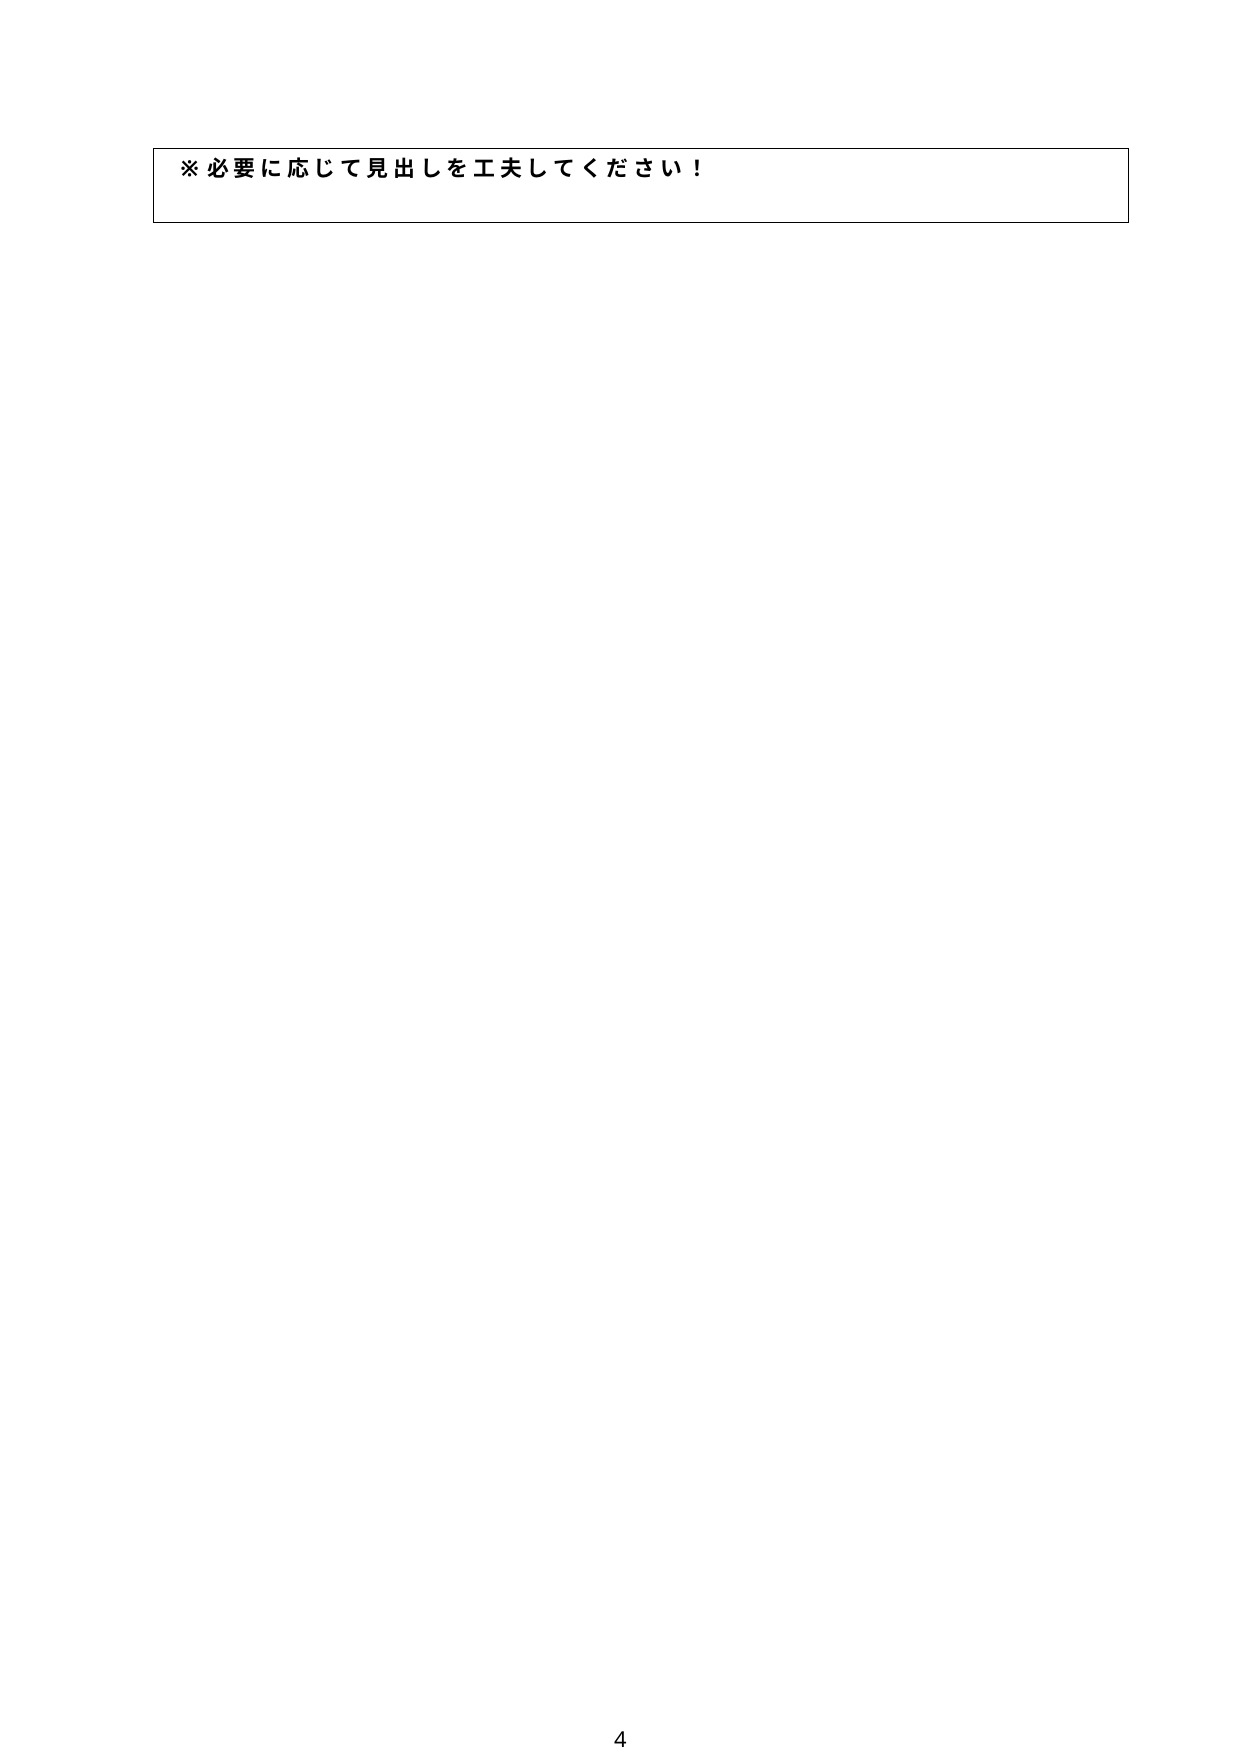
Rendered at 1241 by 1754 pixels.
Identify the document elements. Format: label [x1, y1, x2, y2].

table_cell [154, 149, 1128, 222]
